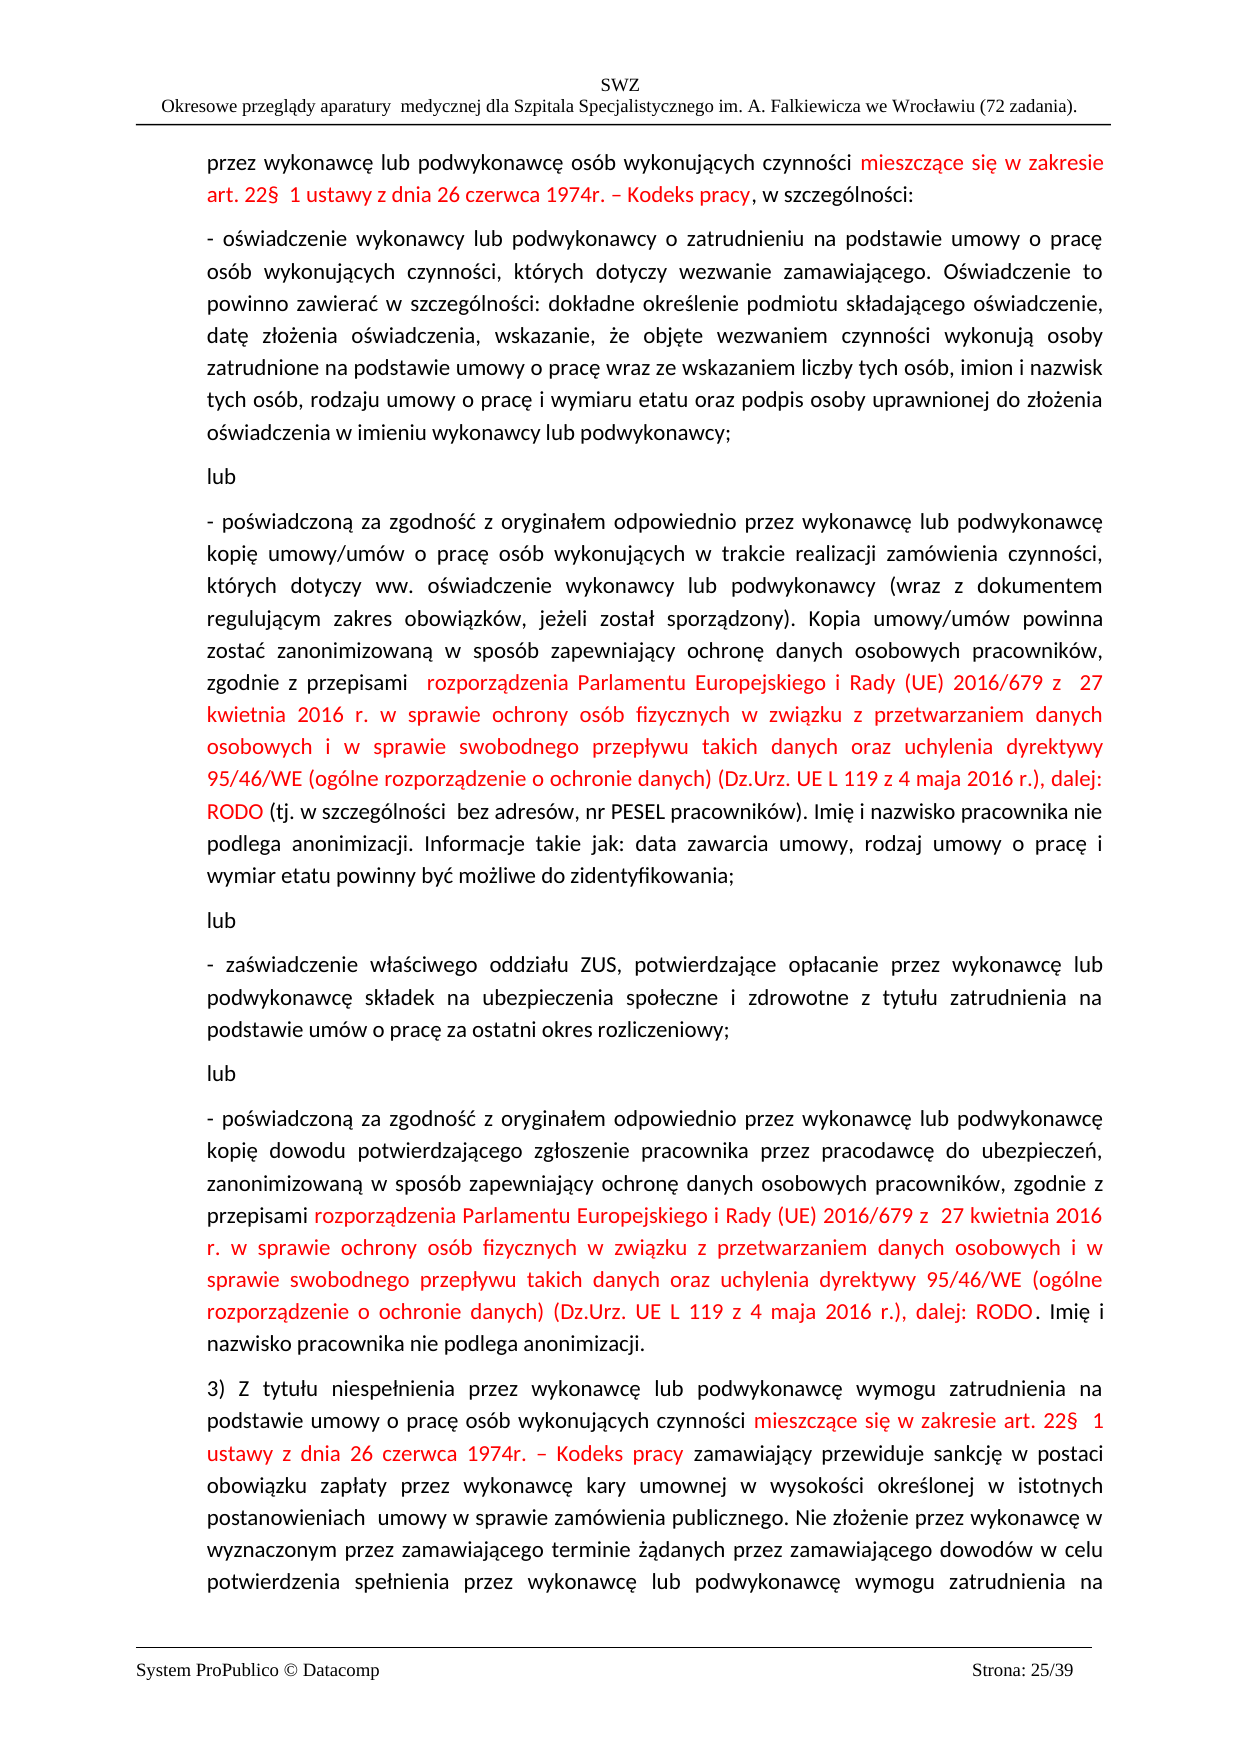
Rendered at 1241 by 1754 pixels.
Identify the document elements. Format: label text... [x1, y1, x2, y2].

subtitle - poświadczoną za zgodność z oryginałem odpowiednio przez wykonawcę lub podwykonawcę kopię dowodu potwierdzającego zgłoszenie pracownika przez pracodawcę do ubezpieczeń, zanonimizowaną w sposób zapewniający ochronę danych osobowych pracowników, zgodnie z przepisami rozporządzenia Parlamentu Europejskiego i Rady (UE) 2016/679 z 27 kwietnia 2016 r. w sprawie ochrony osób fizycznych w związku z przetwarzaniem danych osobowych i w sprawie swobodnego przepływu takich danych oraz uchylenia dyrektywy 95/46/WE (ogólne rozporządzenie o ochronie danych) (Dz.Urz. UE L 119 z 4 maja 2016 r.), dalej: RODO. Imię i nazwisko pracownika nie podlega anonimizacji. [207, 1104, 1104, 1358]
subtitle - oświadczenie wykonawcy lub podwykonawcy o zatrudnieniu na podstawie umowy o pracę osób wykonujących czynności, których dotyczy wezwanie zamawiającego. Oświadczenie to powinno zawierać w szczególności: dokładne określenie podmiotu składającego oświadczenie, datę złożenia oświadczenia, wskazanie, że objęte wezwaniem czynności wykonują osoby zatrudnione na podstawie umowy o pracę wraz ze wskazaniem liczby tych osób, imion i nazwisk tych osób, rodzaju umowy o pracę i wymiaru etatu oraz podpis osoby uprawnionej do złożenia oświadczenia w imieniu wykonawcy lub podwykonawcy; [207, 224, 1104, 446]
subtitle lub [207, 462, 1104, 490]
subtitle - zaświadczenie właściwego oddziału ZUS, potwierdzające opłacanie przez wykonawcę lub podwykonawcę składek na ubezpieczenia społeczne i zdrowotne z tytułu zatrudnienia na podstawie umów o pracę za ostatni okres rozliczeniowy; [207, 951, 1104, 1043]
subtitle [207, 148, 1104, 208]
subtitle lub [207, 906, 1104, 934]
subtitle - poświadczoną za zgodność z oryginałem odpowiednio przez wykonawcę lub podwykonawcę kopię umowy/umów o pracę osób wykonujących w trakcie realizacji zamówienia czynności, których dotyczy ww. oświadczenie wykonawcy lub podwykonawcy (wraz z dokumentem regulującym zakres obowiązków, jeżeli został sporządzony). Kopia umowy/umów powinna zostać zanonimizowaną w sposób zapewniający ochronę danych osobowych pracowników, zgodnie z przepisami rozporządzenia Parlamentu Europejskiego i Rady (UE) 2016/679 z 27 kwietnia 2016 r. w sprawie ochrony osób fizycznych w związku z przetwarzaniem danych osobowych i w sprawie swobodnego przepływu takich danych oraz uchylenia dyrektywy 95/46/WE (ogólne rozporządzenie o ochronie danych) (Dz.Urz. UE L 119 z 4 maja 2016 r.), dalej: RODO (tj. w szczególności bez adresów, nr PESEL pracowników). Imię i nazwisko pracownika nie podlega anonimizacji. Informacje takie jak: data zawarcia umowy, rodzaj umowy o pracę i wymiar etatu powinny być możliwe do zidentyfikowania; [207, 507, 1104, 889]
subtitle lub [207, 1059, 1104, 1088]
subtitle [207, 1374, 1104, 1595]
